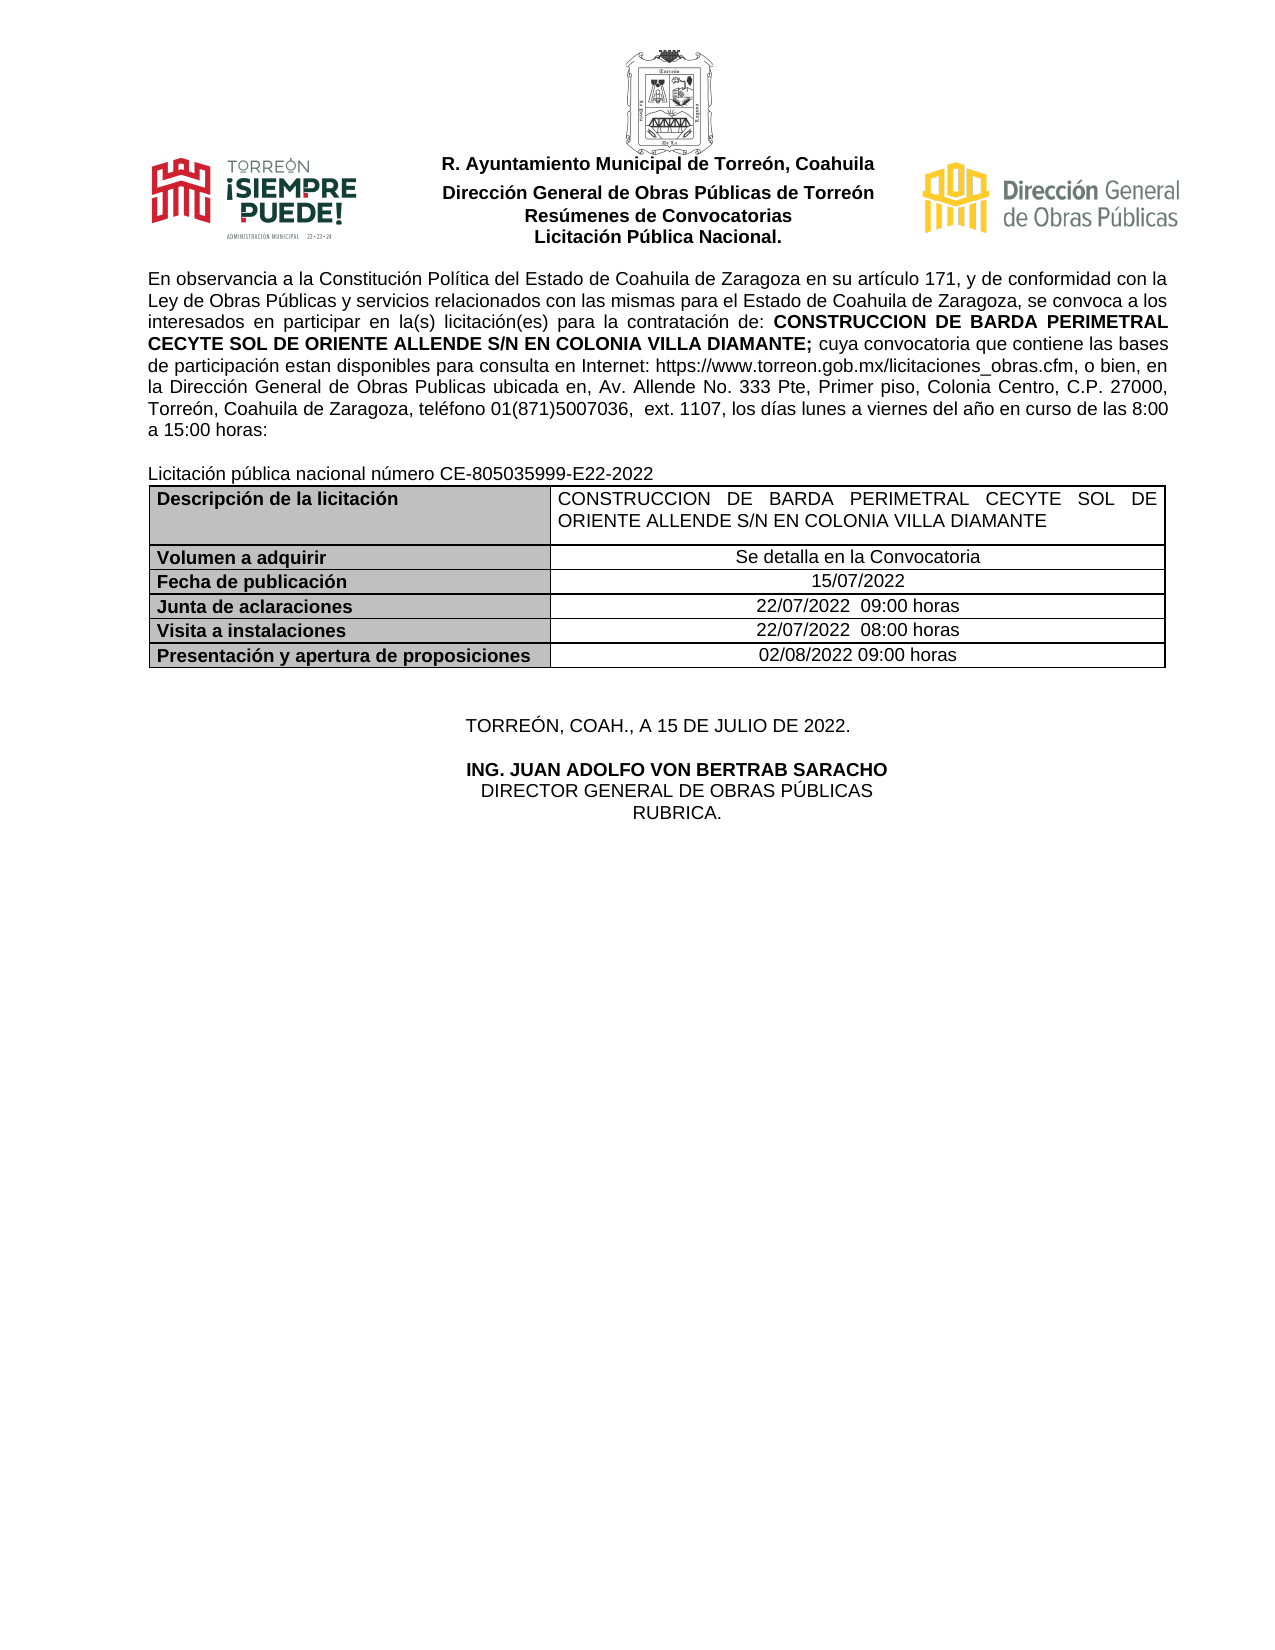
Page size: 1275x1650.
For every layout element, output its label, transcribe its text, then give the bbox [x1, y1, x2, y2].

table_cell 22/07/2022 08:00 horas [551, 619, 1164, 642]
table_header CONSTRUCCION DE BARDA PERIMETRAL CECYTE SOL DE ORIENTE ALLENDE S/N EN COLONIA VILLA DIAMANTE [551, 487, 1164, 544]
text Dirección General de Obras Públicas de Torreón [361, 176, 922, 206]
text ING. JUAN ADOLFO VON BERTRAB SARACHO [185, 758, 1169, 780]
table_header Descripción de la licitación [150, 487, 550, 544]
text Licitación pública nacional número CE-805035999-E22-2022 [148, 462, 1169, 485]
table_cell 15/07/2022 [551, 570, 1164, 593]
picture [143, 151, 361, 241]
text DIRECTOR GENERAL DE OBRAS PÚBLICAS [185, 780, 1169, 802]
table_cell Presentación y apertura de proposiciones [150, 644, 550, 667]
text Licitación Pública Nacional. [148, 226, 1169, 247]
text En observancia a la Constitución Política del Estado de Coahuila de Zaragoza en su artículo 171, y de conformidad con la Ley de Obras Públicas y servicios relacionados con las mismas para el Estado de Coahuila de Zaragoza, se convoca a los interesados en participar en la(s) licitación(es) para la contratación de: CONSTRUCCION DE BARDA PERIMETRAL CECYTE SOL DE ORIENTE ALLENDE S/N EN COLONIA VILLA DIAMANTE; cuya convocatoria que contiene las bases de participación estan disponibles para consulta en Internet: https://www.torreon.gob.mx/licitaciones_obras.cfm, o bien, en la Dirección General de Obras Publicas ubicada en, Av. Allende No. 333 Pte, Primer piso, Colonia Centro, C.P. 27000, Torreón, Coahuila de Zaragoza, teléfono 01(871)5007036, ext. 1107, los días lunes a viernes del año en curso de las 8:00 a 15:00 horas: [148, 268, 1169, 441]
table_cell Visita a instalaciones [150, 619, 550, 642]
table_cell Se detalla en la Convocatoria [551, 546, 1164, 569]
text Resúmenes de Convocatorias [361, 206, 922, 226]
table_cell Volumen a adquirir [150, 546, 550, 569]
picture [922, 162, 1179, 233]
table_cell Junta de aclaraciones [150, 595, 550, 618]
table_cell 22/07/2022 09:00 horas [551, 595, 1164, 618]
table_cell 02/08/2022 09:00 horas [551, 644, 1164, 667]
text TORREÓN, COAH., A 15 DE JULIO DE 2022. [148, 714, 1169, 737]
text RUBRICA. [185, 802, 1169, 823]
table_cell Fecha de publicación [150, 570, 550, 593]
picture [626, 50, 714, 155]
text R. Ayuntamiento Municipal de Torreón, Coahuila [148, 147, 1169, 176]
